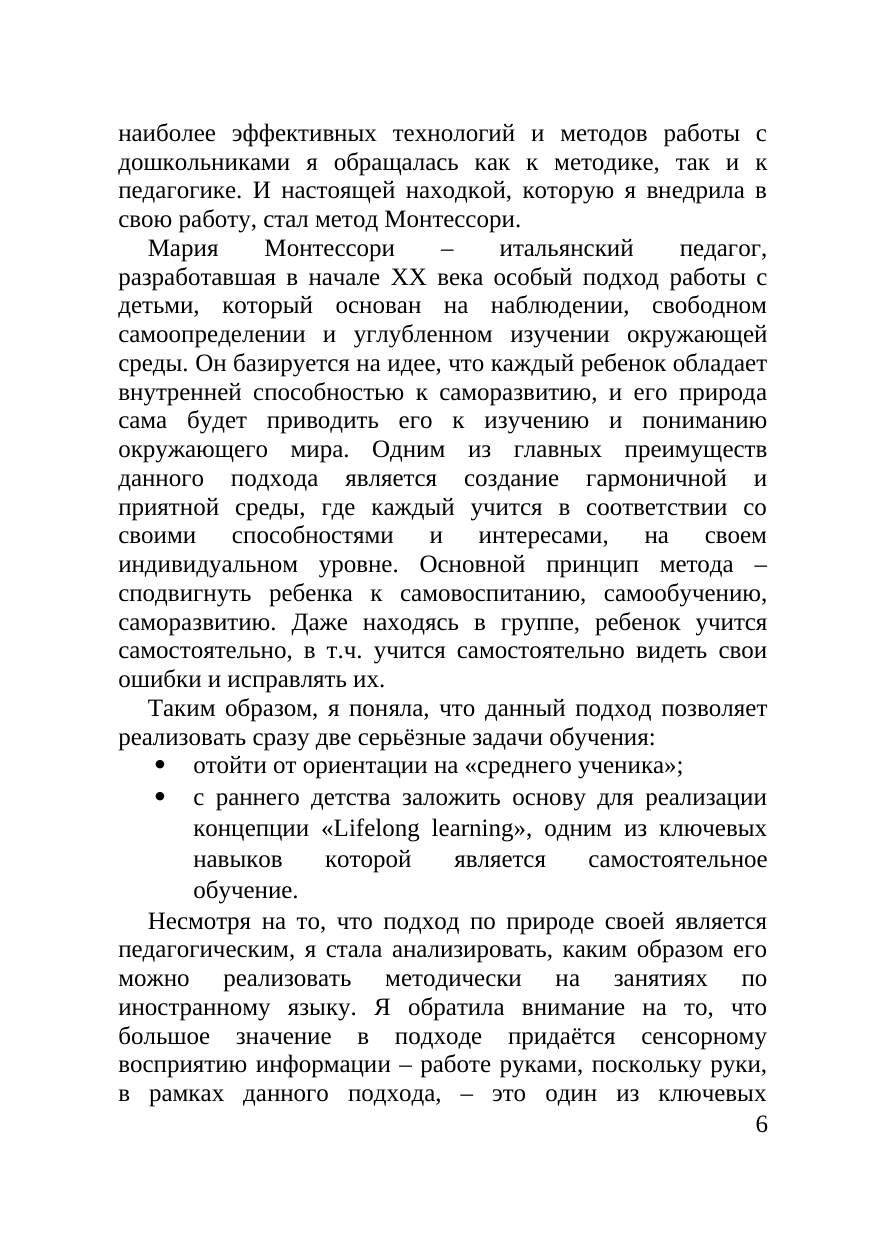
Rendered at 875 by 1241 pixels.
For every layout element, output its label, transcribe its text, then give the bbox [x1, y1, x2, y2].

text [118, 118, 768, 233]
list отойти от ориентации на «среднего ученика»; [156, 751, 768, 779]
list с раннего детства заложить основу для реализации концепции «Lifelong learning», одним из ключевых навыков которой является самостоятельное обучение. [156, 782, 768, 903]
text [118, 906, 768, 1107]
text Мария Монтессори – итальянский педагог, разработавшая в начале XX века особый подход работы с детьми, который основан на наблюдении, свободном самоопределении и углубленном изучении окружающей среды. Он базируется на идее, что каждый ребенок обладает внутренней способностью к саморазвитию, и его природа сама будет приводить его к изучению и пониманию окружающего мира. Одним из главных преимуществ данного подхода является создание гармоничной и приятной среды, где каждый учится в соответствии со своими способностями и интересами, на своем индивидуальном уровне. Основной принцип метода – сподвигнуть ребенка к самовоспитанию, самообучению, саморазвитию. Даже находясь в группе, ребенок учится самостоятельно, в т.ч. учится самостоятельно видеть свои ошибки и исправлять их. [118, 233, 768, 693]
text Таким образом, я поняла, что данный подход позволяет реализовать сразу две серьёзные задачи обучения: [118, 693, 768, 751]
